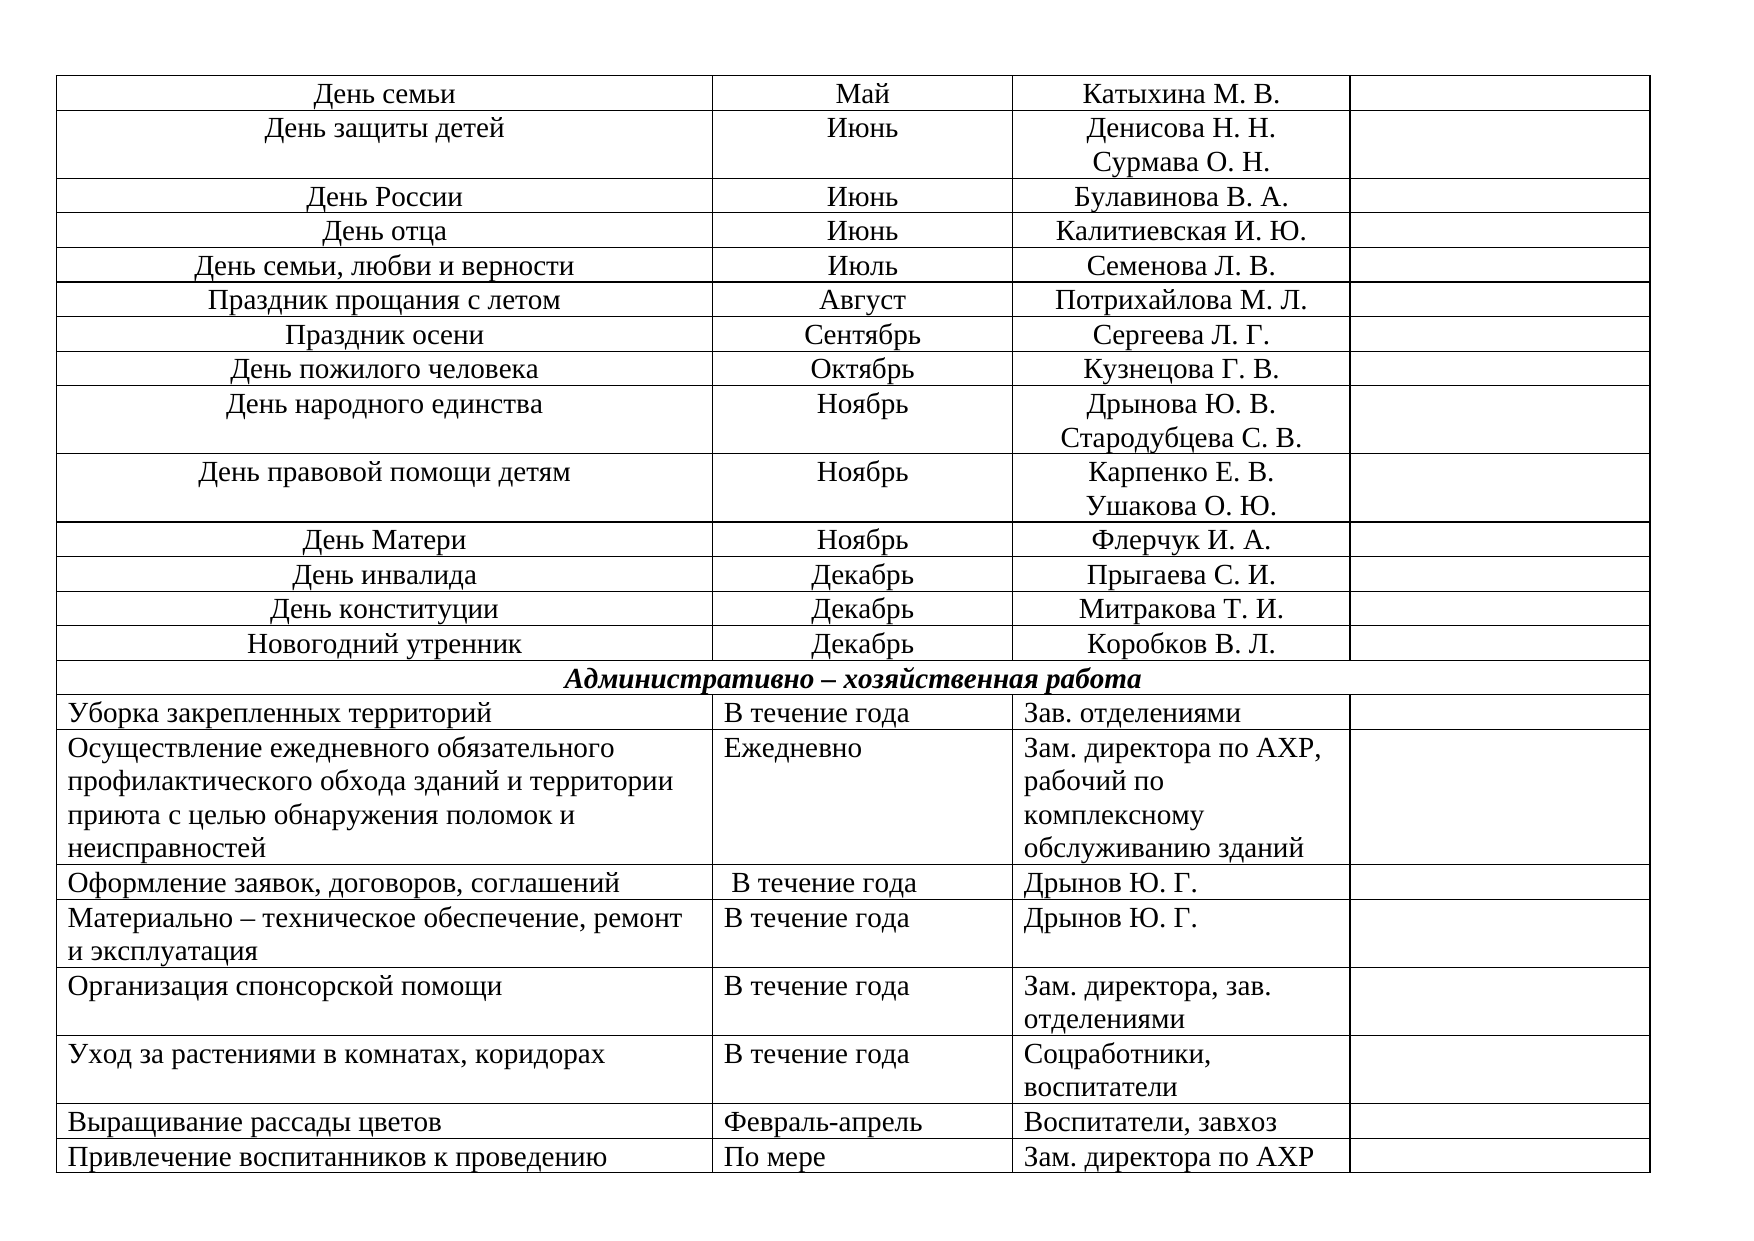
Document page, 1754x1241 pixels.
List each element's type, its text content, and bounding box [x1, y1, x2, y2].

table_cell День народного единства [57, 386, 712, 453]
table_cell День семьи, любви и верности [57, 248, 712, 281]
table_cell [1351, 592, 1649, 625]
table_cell Потрихайлова М. Л. [1013, 283, 1349, 316]
table_cell День России [57, 179, 712, 212]
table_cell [713, 1139, 1012, 1172]
table_cell Воспитатели, завхоз [1013, 1104, 1349, 1138]
table_cell [1351, 523, 1649, 556]
table_cell Сергеева Л. Г. [1013, 317, 1349, 351]
table_cell День пожилого человека [57, 352, 712, 385]
table_cell Флерчук И. А. [1013, 523, 1349, 556]
table_cell Июль [713, 248, 1012, 281]
table_cell День инвалида [57, 557, 712, 591]
table_cell [1351, 213, 1649, 247]
table_cell В течение года [713, 968, 1012, 1035]
table_cell [1351, 968, 1649, 1035]
table_cell [1351, 626, 1649, 660]
table_cell Семенова Л. В. [1013, 248, 1349, 281]
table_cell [1013, 1139, 1349, 1172]
table_cell Сентябрь [713, 317, 1012, 351]
table_cell В течение года [713, 865, 1012, 899]
table_cell [1351, 454, 1649, 521]
table_cell [1351, 76, 1649, 109]
table_cell Дрынов Ю. Г. [1013, 865, 1349, 899]
table_cell [1351, 386, 1649, 453]
table_cell Праздник прощания с летом [57, 283, 712, 316]
table_cell Соцработники, воспитатели [1013, 1036, 1349, 1103]
table_cell [1351, 865, 1649, 899]
table_cell Июнь [713, 213, 1012, 247]
table_cell Май [713, 76, 1012, 109]
table_cell Ноябрь [713, 386, 1012, 453]
table_cell Уборка закрепленных территорий [57, 695, 712, 729]
table_cell Дрынова Ю. В. Стародубцева С. В. [1013, 386, 1349, 453]
table_cell [1351, 695, 1649, 729]
table_cell Декабрь [713, 557, 1012, 591]
table_cell Катыхина М. В. [1013, 76, 1349, 109]
table_cell День защиты детей [57, 111, 712, 178]
table_cell Осуществление ежедневного обязательного профилактического обхода зданий и территории приюта с целью обнаружения поломок и неисправностей [57, 730, 712, 864]
table_cell Ноябрь [713, 523, 1012, 556]
table_cell Прыгаева С. И. [1013, 557, 1349, 591]
table_cell [1351, 283, 1649, 316]
table_cell Административно – хозяйственная работа [57, 661, 1649, 694]
table_cell Ноябрь [713, 454, 1012, 521]
table_cell [1351, 111, 1649, 178]
table_cell [1351, 1139, 1649, 1172]
table_cell Зав. отделениями [1013, 695, 1349, 729]
table_cell [1351, 557, 1649, 591]
table_cell Зам. директора, зав. отделениями [1013, 968, 1349, 1035]
table_cell Июнь [713, 179, 1012, 212]
table_cell Кузнецова Г. В. [1013, 352, 1349, 385]
table_cell Калитиевская И. Ю. [1013, 213, 1349, 247]
table_cell Июнь [713, 111, 1012, 178]
table_cell [1351, 352, 1649, 385]
table_cell Новогодний утренник [57, 626, 712, 660]
table_cell День семьи [57, 76, 712, 109]
table_cell День отца [57, 213, 712, 247]
table_cell Зам. директора по АХР, рабочий по комплексному обслуживанию зданий [1013, 730, 1349, 864]
table_cell Организация спонсорской помощи [57, 968, 712, 1035]
table_cell [1351, 900, 1649, 967]
table_cell Февраль-апрель [713, 1104, 1012, 1138]
table_cell Оформление заявок, договоров, соглашений [57, 865, 712, 899]
table_cell [1351, 179, 1649, 212]
table_cell День Матери [57, 523, 712, 556]
table_cell В течение года [713, 1036, 1012, 1103]
table_cell Декабрь [713, 626, 1012, 660]
table_cell [1351, 248, 1649, 281]
table_cell Дрынов Ю. Г. [1013, 900, 1349, 967]
table_cell [1351, 1104, 1649, 1138]
table_cell Праздник осени [57, 317, 712, 351]
table_cell Булавинова В. А. [1013, 179, 1349, 212]
table_cell День конституции [57, 592, 712, 625]
table_cell День правовой помощи детям [57, 454, 712, 521]
table_cell [1351, 730, 1649, 864]
table_cell [1351, 1036, 1649, 1103]
table_cell [1351, 317, 1649, 351]
table_cell Митракова Т. И. [1013, 592, 1349, 625]
table_cell Выращивание рассады цветов [57, 1104, 712, 1138]
table_cell Декабрь [713, 592, 1012, 625]
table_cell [57, 1139, 712, 1172]
table_cell В течение года [713, 695, 1012, 729]
table_cell Уход за растениями в комнатах, коридорах [57, 1036, 712, 1103]
table_cell Ежедневно [713, 730, 1012, 864]
table_cell Октябрь [713, 352, 1012, 385]
table_cell Коробков В. Л. [1013, 626, 1349, 660]
table_cell Материально – техническое обеспечение, ремонт и эксплуатация [57, 900, 712, 967]
table_cell Денисова Н. Н. Сурмава О. Н. [1013, 111, 1349, 178]
table_cell В течение года [713, 900, 1012, 967]
table_cell Карпенко Е. В. Ушакова О. Ю. [1013, 454, 1349, 521]
table_cell Август [713, 283, 1012, 316]
